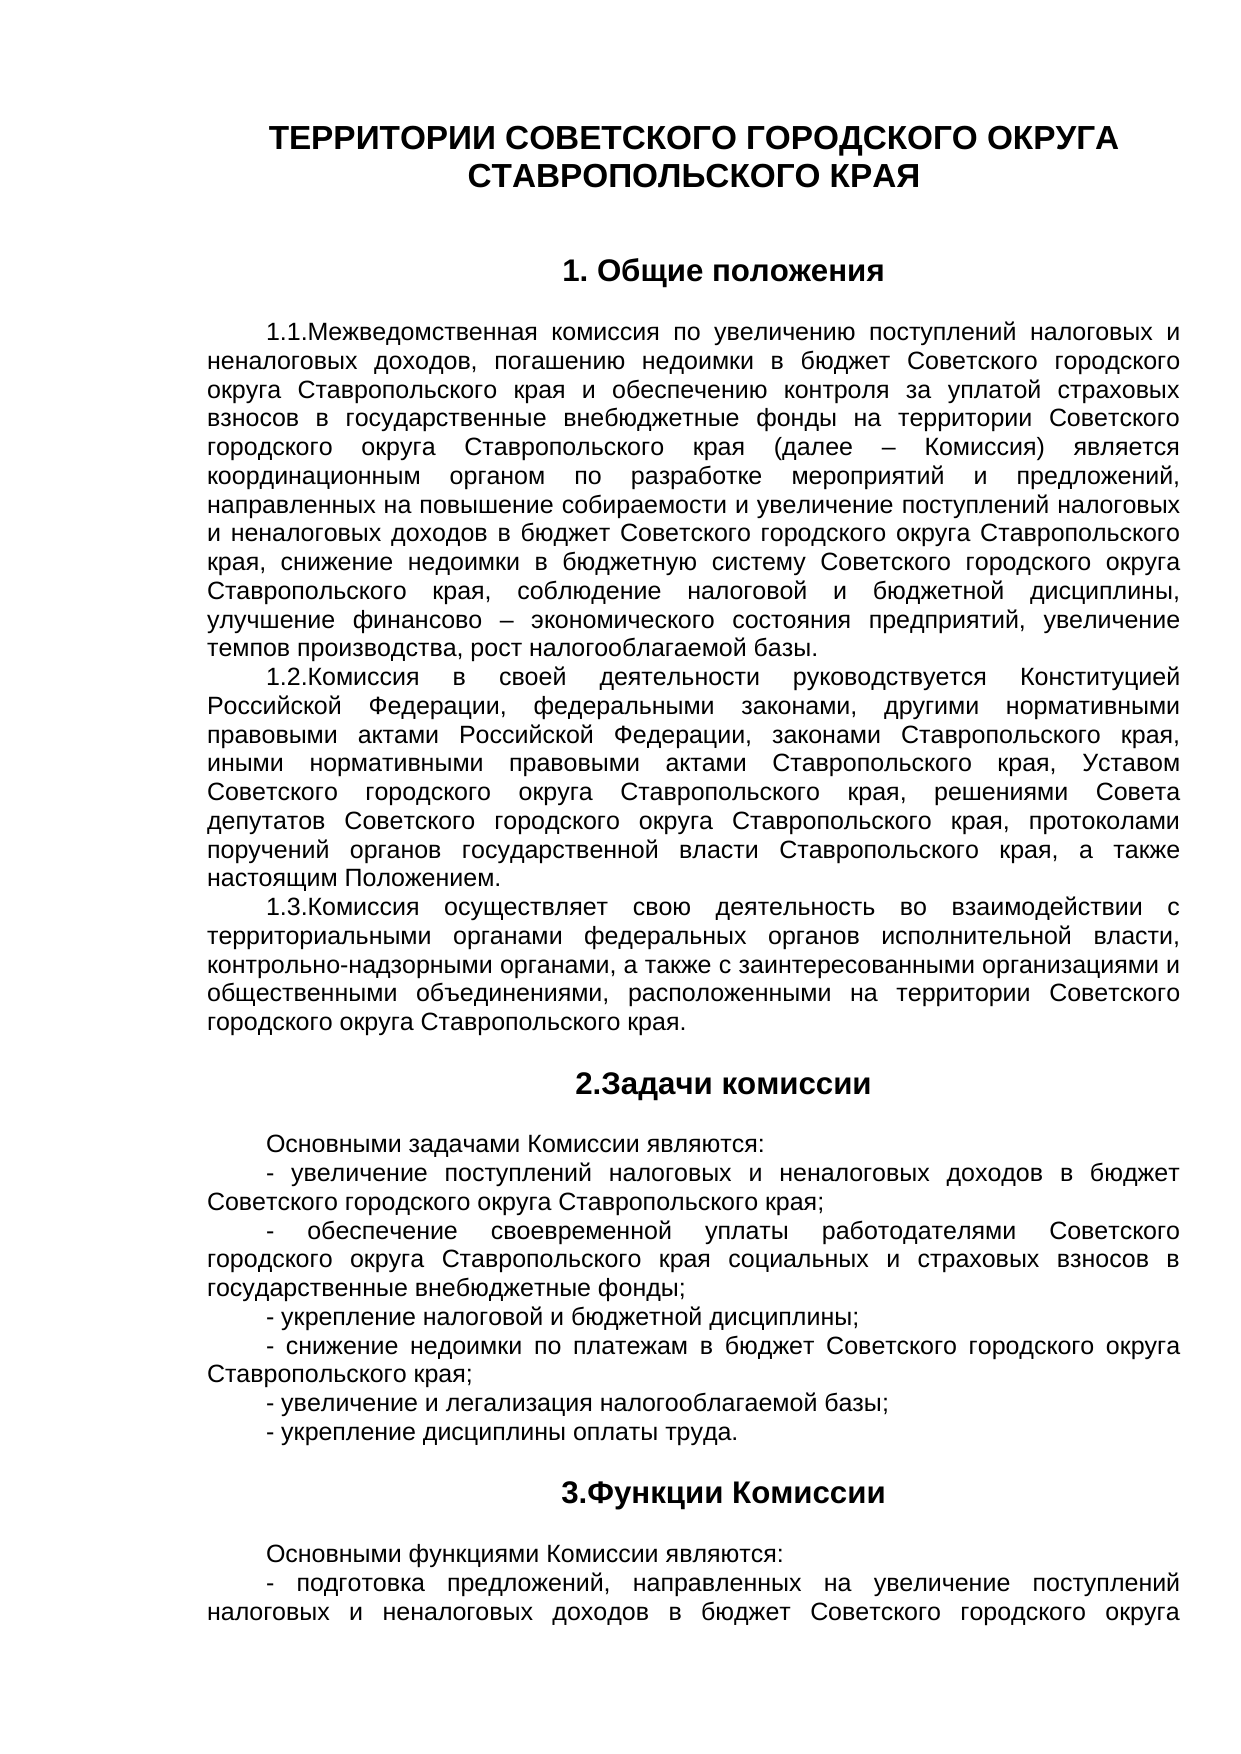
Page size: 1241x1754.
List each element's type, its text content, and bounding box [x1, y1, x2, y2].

text 1.1.Межведомственная комиссия по увеличению поступлений налоговых и неналоговых доходов, погашению недоимки в бюджет Советского городского округа Ставропольского края и обеспечению контроля за уплатой страховых взносов в государственные внебюджетные фонды на территории Советского городского округа Ставропольского края (далее – Комиссия) является координационным органом по разработке мероприятий и предложений, направленных на повышение собираемости и увеличение поступлений налоговых и неналоговых доходов в бюджет Советского городского округа Ставропольского края, снижение недоимки в бюджетную систему Советского городского округа Ставропольского края, соблюдение налоговой и бюджетной дисциплины, улучшение финансово – экономического состояния предприятий, увеличение темпов производства, рост налогооблагаемой базы. [207, 317, 1181, 662]
text Основными задачами Комиссии являются: [207, 1129, 1181, 1158]
text 2.Задачи комиссии [207, 1065, 1181, 1101]
text 1.2.Комиссия в своей деятельности руководствуется Конституцией Российской Федерации, федеральными законами, другими нормативными правовыми актами Российской Федерации, законами Ставропольского края, иными нормативными правовыми актами Ставропольского края, Уставом Советского городского округа Ставропольского края, решениями Совета депутатов Советского городского округа Ставропольского края, протоколами поручений органов государственной власти Ставропольского края, а также настоящим Положением. [207, 662, 1181, 892]
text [207, 118, 1181, 195]
text - укрепление дисциплины оплаты труда. [207, 1417, 1181, 1446]
text - увеличение и легализация налогооблагаемой базы; [207, 1388, 1181, 1417]
text Основными функциями Комиссии являются: [207, 1539, 1181, 1568]
text 1.3.Комиссия осуществляет свою деятельность во взаимодействии с территориальными органами федеральных органов исполнительной власти, контрольно-надзорными органами, а также с заинтересованными организациями и общественными объединениями, расположенными на территории Советского городского округа Ставропольского края. [207, 892, 1181, 1036]
text 1. Общие положения [207, 252, 1181, 288]
text 3.Функции Комиссии [207, 1474, 1181, 1510]
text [207, 1568, 1181, 1625]
text - укрепление налоговой и бюджетной дисциплины; [207, 1302, 1181, 1331]
text - обеспечение своевременной уплаты работодателями Советского городского округа Ставропольского края социальных и страховых взносов в государственные внебюджетные фонды; [207, 1216, 1181, 1302]
text - увеличение поступлений налоговых и неналоговых доходов в бюджет Советского городского округа Ставропольского края; [207, 1158, 1181, 1216]
text - снижение недоимки по платежам в бюджет Советского городского округа Ставропольского края; [207, 1331, 1181, 1388]
